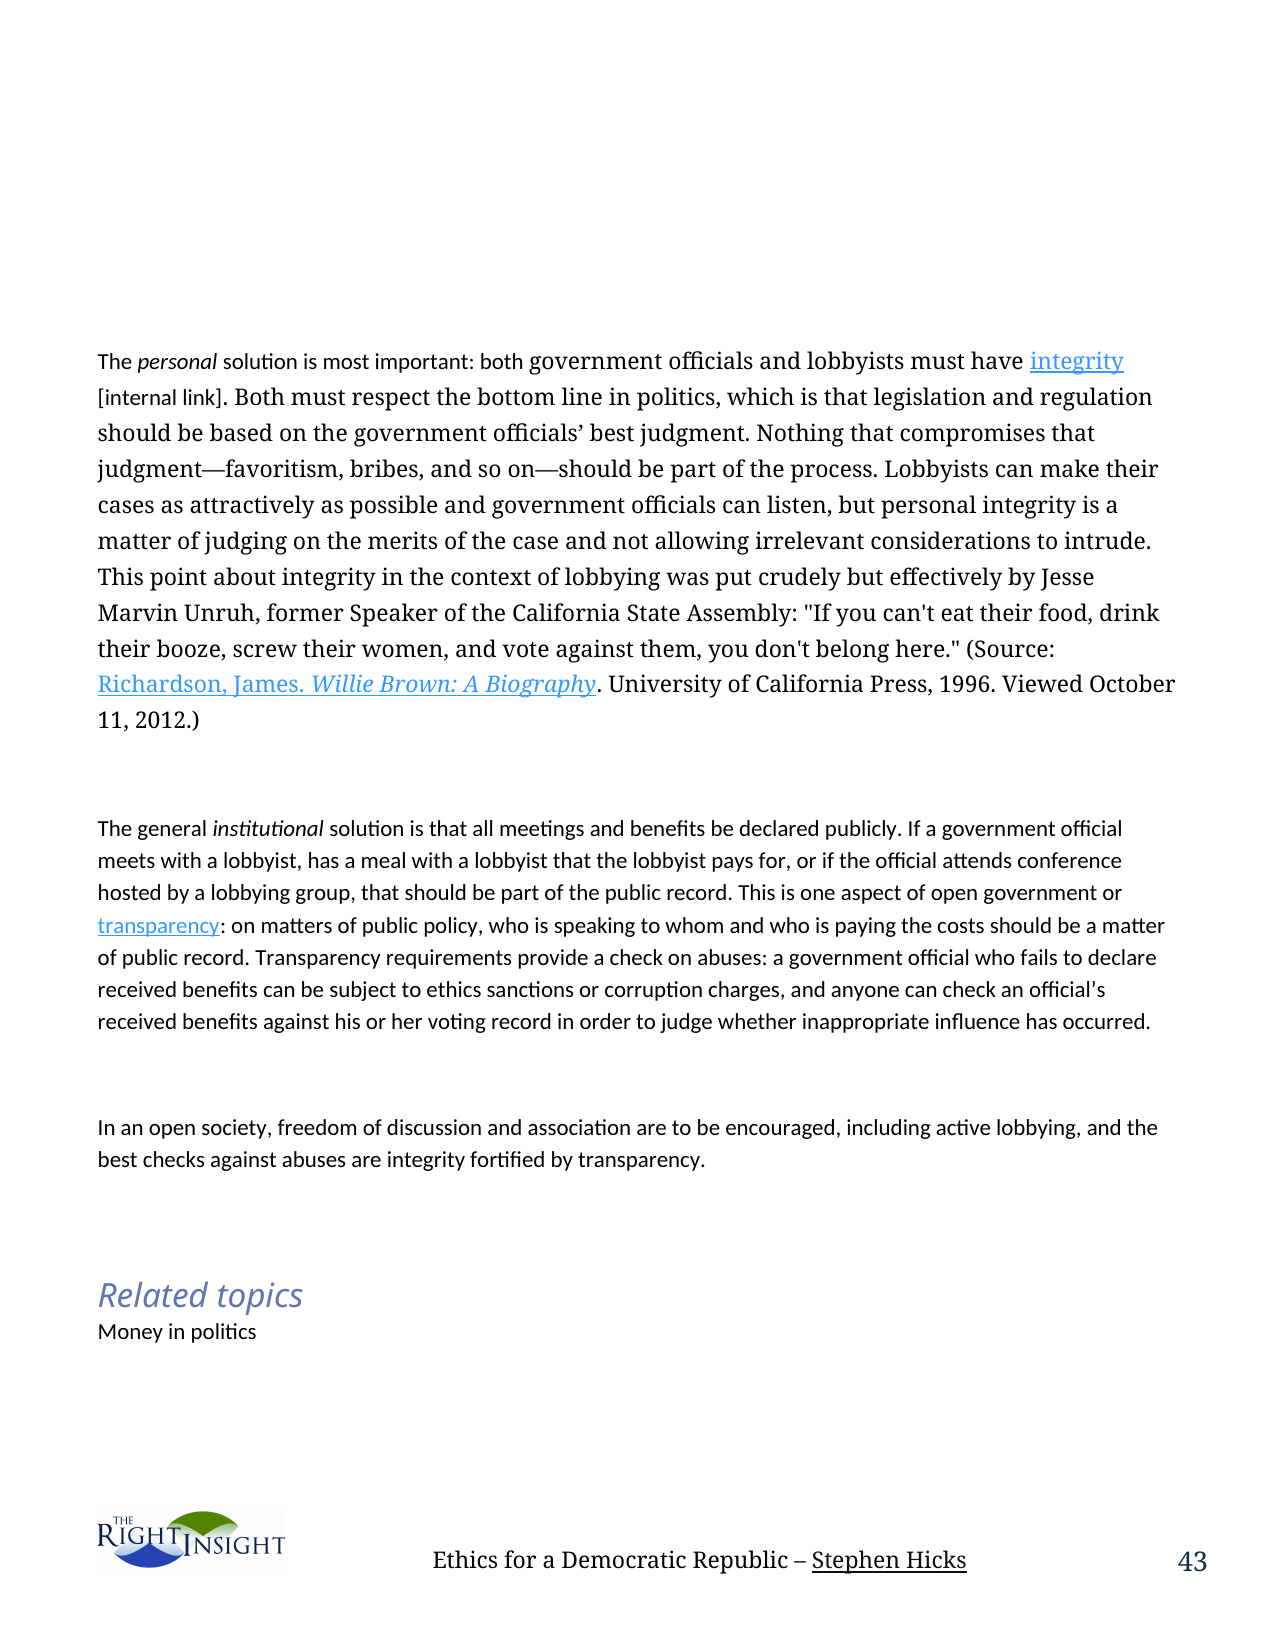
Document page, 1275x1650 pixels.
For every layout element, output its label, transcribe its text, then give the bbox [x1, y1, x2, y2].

subtitle Related topics [97, 1272, 1177, 1317]
text The personal solution is most important: both government officials and lobbyists must have integrity [internal link]. Both must respect the bottom line in politics, which is that legislation and regulation should be based on the government officials’ best judgment. Nothing that compromises that judgment—favoritism, bribes, and so on—should be part of the process. Lobbyists can make their cases as attractively as possible and government officials can listen, but personal integrity is a matter of judging on the merits of the case and not allowing irrelevant considerations to intrude. This point about integrity in the context of lobbying was put crudely but effectively by Jesse Marvin Unruh, former Speaker of the California State Assembly: "If you can't eat their food, drink their booze, screw their women, and vote against them, you don't belong here." (Source: Richardson, James. Willie Brown: A Biography. University of California Press, 1996. Viewed October 11, 2012.) [97, 345, 1177, 736]
text In an open society, freedom of discussion and association are to be encouraged, including active lobbying, and the best checks against abuses are integrity fortified by transparency. [97, 1113, 1177, 1173]
picture [97, 1504, 285, 1575]
text The general institutional solution is that all meetings and benefits be declared publicly. If a government official meets with a lobbyist, has a meal with a lobbyist that the lobbyist pays for, or if the official attends conference hosted by a lobbying group, that should be part of the public record. This is one aspect of open government or transparency: on matters of public policy, who is speaking to whom and who is paying the costs should be a matter of public record. Transparency requirements provide a check on abuses: a government official who fails to declare received benefits can be subject to ethics sanctions or corruption charges, and anyone can check an official’s received benefits against his or her voting record in order to judge whether inappropriate influence has occurred. [97, 814, 1177, 1035]
text Money in politics [97, 1317, 1177, 1345]
